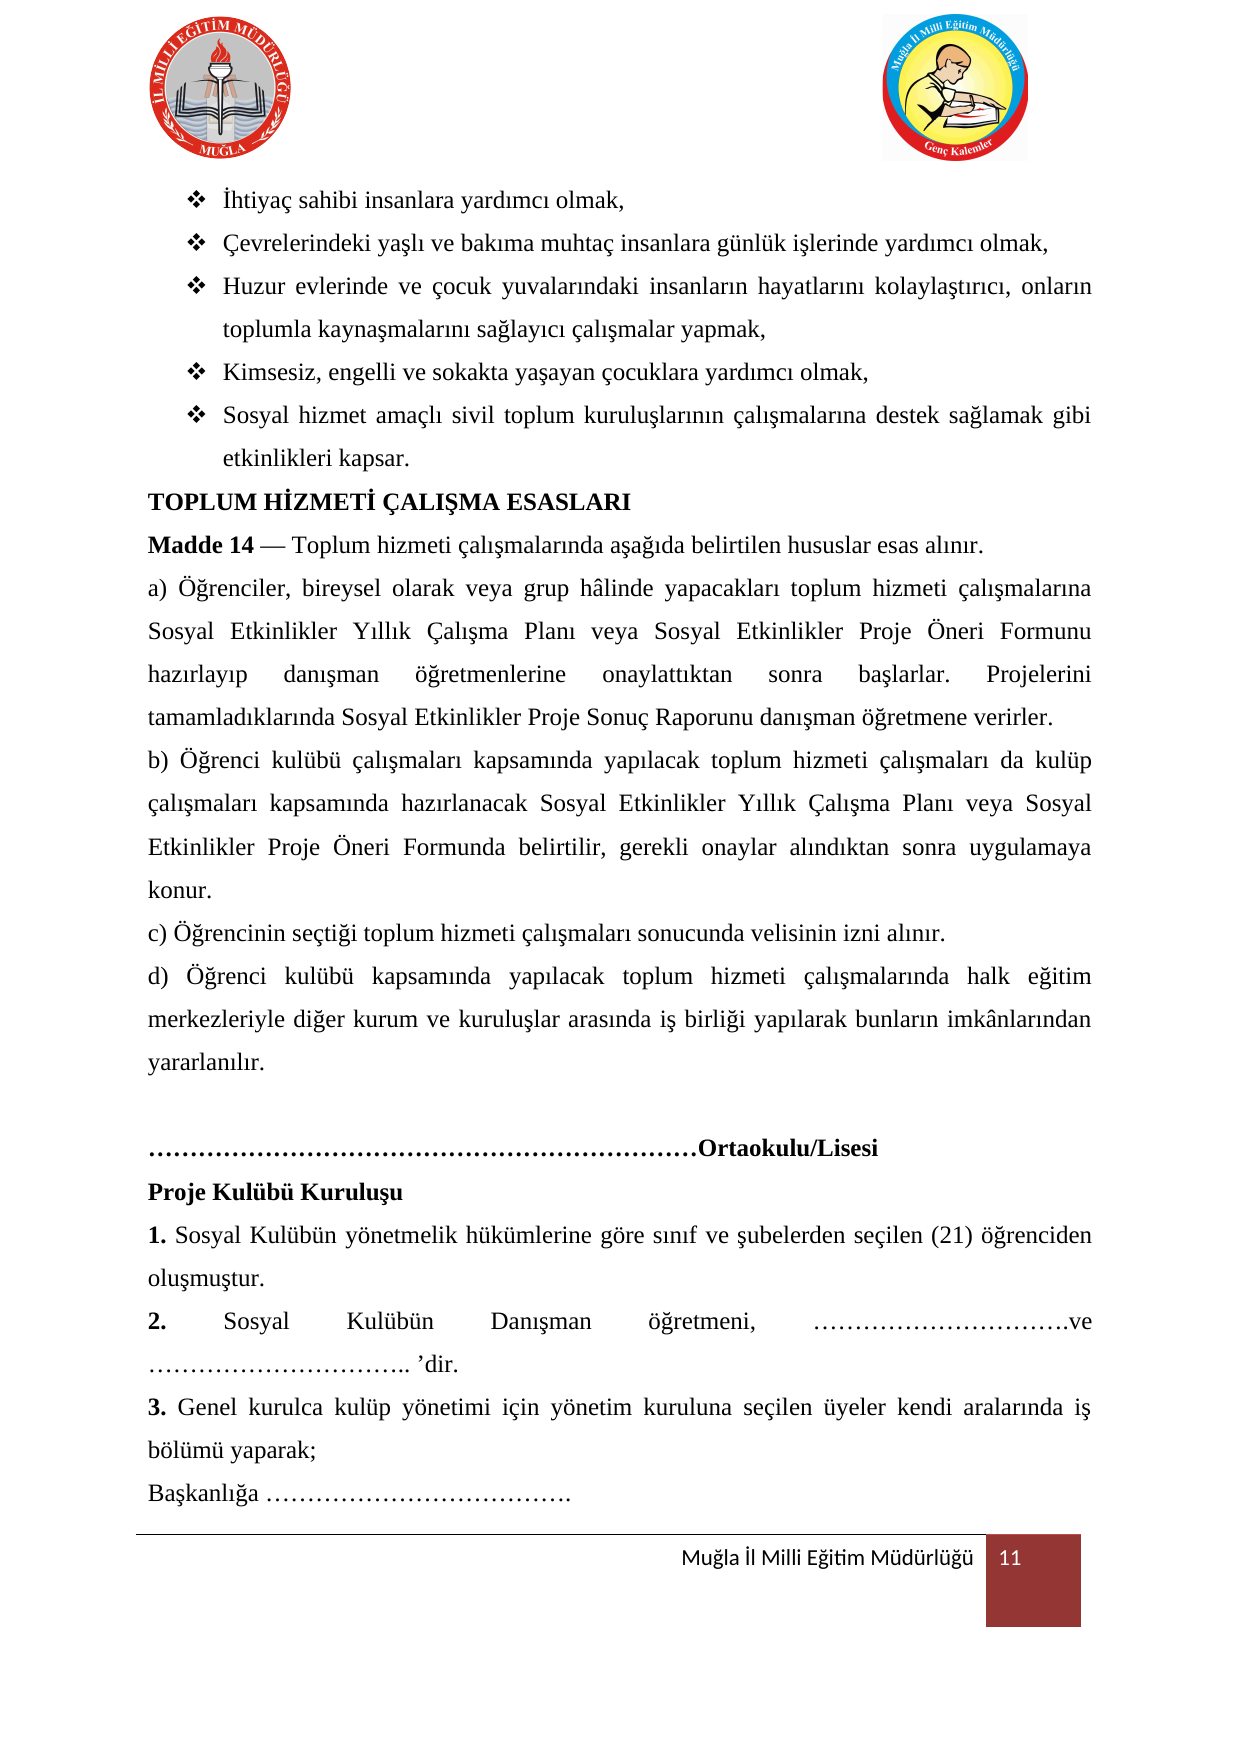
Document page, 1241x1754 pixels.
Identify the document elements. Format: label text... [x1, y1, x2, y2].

picture [147, 14, 293, 161]
list İhtiyaç sahibi insanlara yardımcı olmak, [185, 185, 1093, 213]
list Huzur evlerinde ve çocuk yuvalarındaki insanların hayatlarını kolaylaştırıcı, onların toplumla kaynaşmalarını sağlayıcı çalışmalar yapmak, [185, 271, 1093, 343]
text c) Öğrencinin seçtiği toplum hizmeti çalışmaları sonucunda velisinin izni alınır. [148, 918, 1093, 947]
list Kimsesiz, engelli ve sokakta yaşayan çocuklara yardımcı olmak, [185, 357, 1093, 386]
text a) Öğrenciler, bireysel olarak veya grup hâlinde yapacakları toplum hizmeti çalışmalarına Sosyal Etkinlikler Yıllık Çalışma Planı veya Sosyal Etkinlikler Proje Öneri Formunu hazırlayıp danışman öğretmenlerine onaylattıktan sonra başlarlar. Projelerini tamamladıklarında Sosyal Etkinlikler Proje Sonuç Raporunu danışman öğretmene verirler. [148, 573, 1093, 731]
text 2. Sosyal Kulübün Danışman öğretmeni, ………………………….ve ………………………….. ’dir. [148, 1306, 1093, 1378]
text d) Öğrenci kulübü kapsamında yapılacak toplum hizmeti çalışmalarında halk eğitim merkezleriyle diğer kurum ve kuruluşlar arasında iş birliği yapılarak bunların imkânlarından yararlanılır. [148, 961, 1093, 1076]
text 1. Sosyal Kulübün yönetmelik hükümlerine göre sınıf ve şubelerden seçilen (21) öğrenciden oluşmuştur. [148, 1220, 1093, 1292]
list Sosyal hizmet amaçlı sivil toplum kuruluşlarının çalışmalarına destek sağlamak gibi etkinlikleri kapsar. [185, 400, 1093, 472]
text TOPLUM HİZMETİ ÇALIŞMA ESASLARI [148, 487, 1093, 515]
text 3. Genel kurulca kulüp yönetimi için yönetim kuruluna seçilen üyeler kendi aralarında iş bölümü yaparak; [148, 1392, 1093, 1464]
text …………………………………………………………Ortaokulu/Lisesi [148, 1133, 1093, 1162]
picture [882, 14, 1028, 161]
text Başkanlığa ………………………………. [148, 1478, 1093, 1507]
text Proje Kulübü Kuruluşu [148, 1177, 1093, 1205]
text Madde 14 — Toplum hizmeti çalışmalarında aşağıda belirtilen hususlar esas alınır. [148, 530, 1093, 558]
text b) Öğrenci kulübü çalışmaları kapsamında yapılacak toplum hizmeti çalışmaları da kulüp çalışmaları kapsamında hazırlanacak Sosyal Etkinlikler Yıllık Çalışma Planı veya Sosyal Etkinlikler Proje Öneri Formunda belirtilir, gerekli onaylar alındıktan sonra uygulamaya konur. [148, 745, 1093, 903]
list Çevrelerindeki yaşlı ve bakıma muhtaç insanlara günlük işlerinde yardımcı olmak, [185, 228, 1093, 257]
